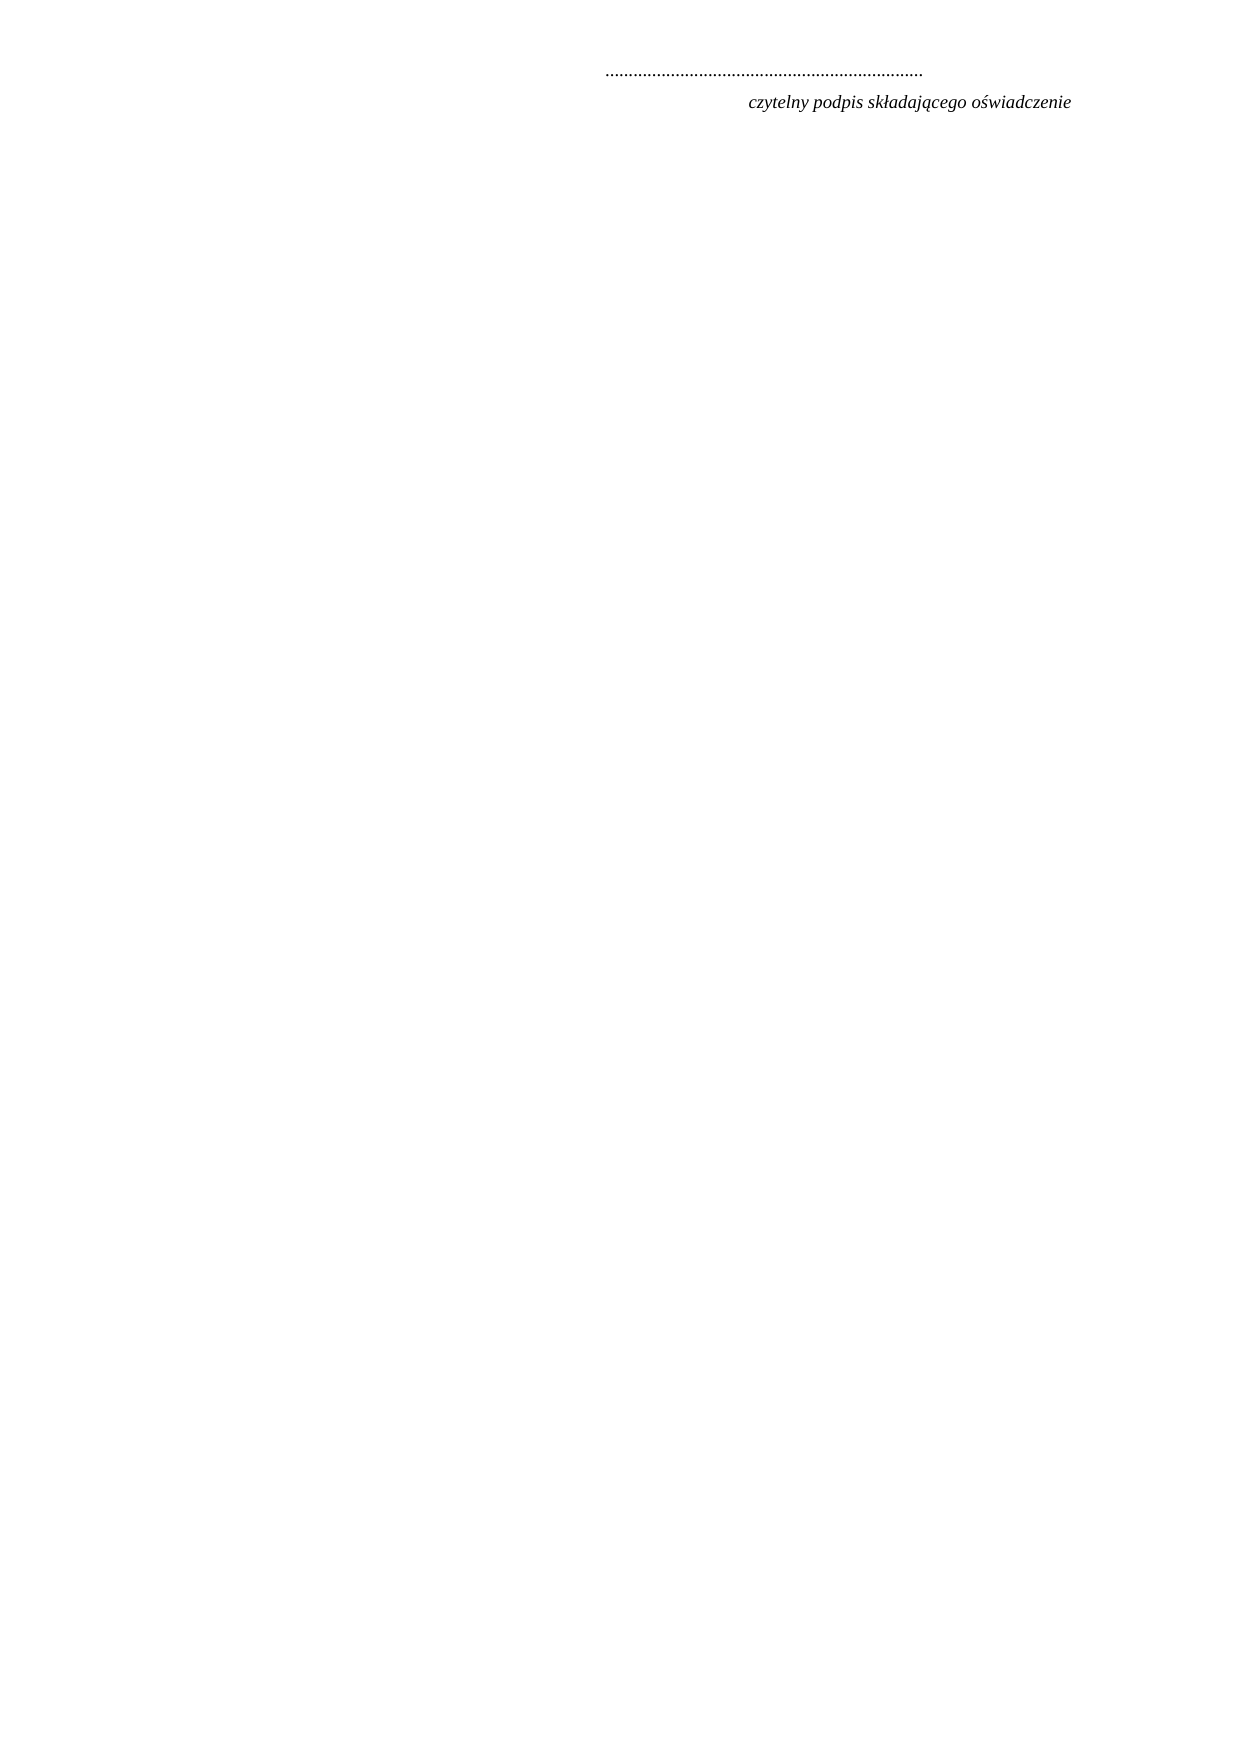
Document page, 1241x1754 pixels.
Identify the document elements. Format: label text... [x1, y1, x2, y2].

text czytelny podpis składającego oświadczenie [670, 91, 1152, 113]
text .................................................................... [531, 59, 1152, 81]
